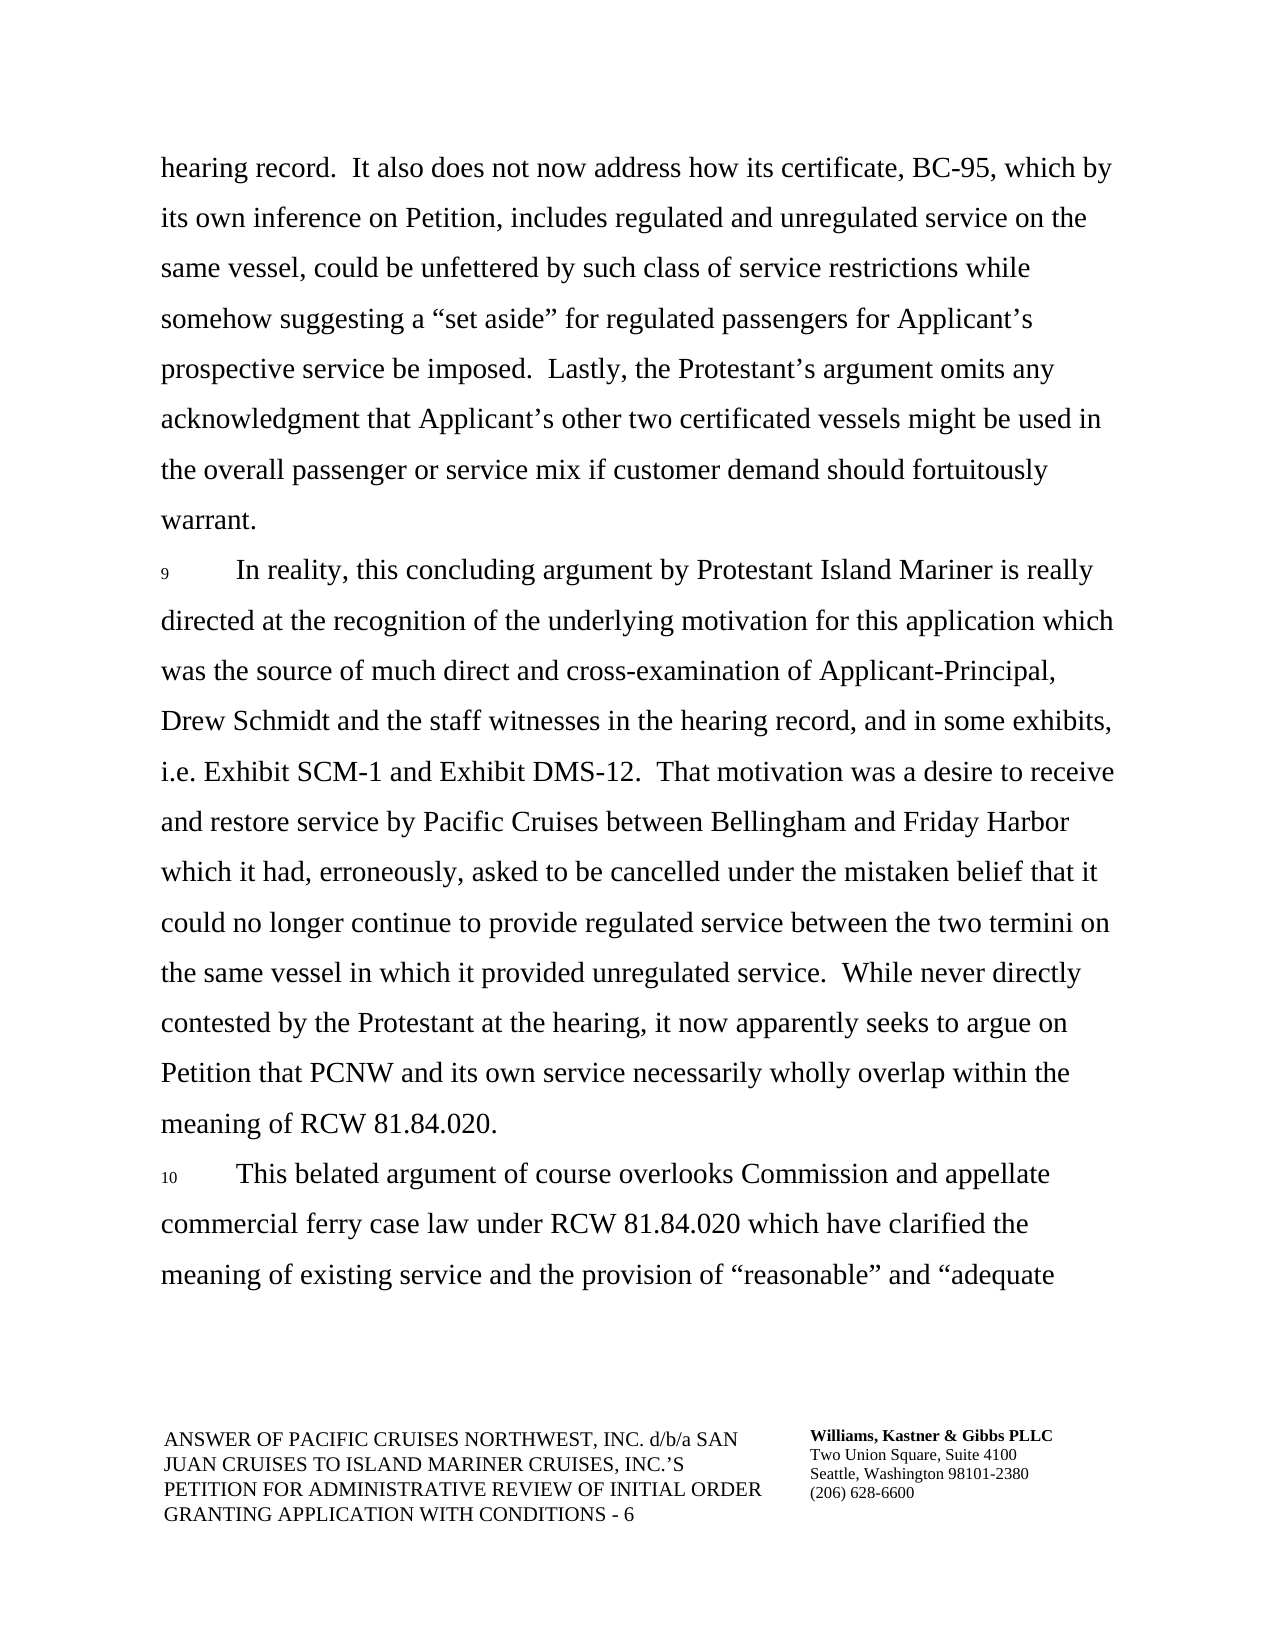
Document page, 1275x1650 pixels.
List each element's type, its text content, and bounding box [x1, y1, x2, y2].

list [161, 1156, 1117, 1290]
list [161, 150, 1117, 536]
list In reality, this concluding argument by Protestant Island Mariner is really directed at the recognition of the underlying motivation for this application which was the source of much direct and cross-examination of Applicant-Principal, Drew Schmidt and the staff witnesses in the hearing record, and in some exhibits, i.e. Exhibit SCM-1 and Exhibit DMS-12. That motivation was a desire to receive and restore service by Pacific Cruises between Bellingham and Friday Harbor which it had, erroneously, asked to be cancelled under the mistaken belief that it could no longer continue to provide regulated service between the two termini on the same vessel in which it provided unregulated service. While never directly contested by the Protestant at the hearing, it now apparently seeks to argue on Petition that PCNW and its own service necessarily wholly overlap within the meaning of RCW 81.84.020. [161, 552, 1117, 1139]
